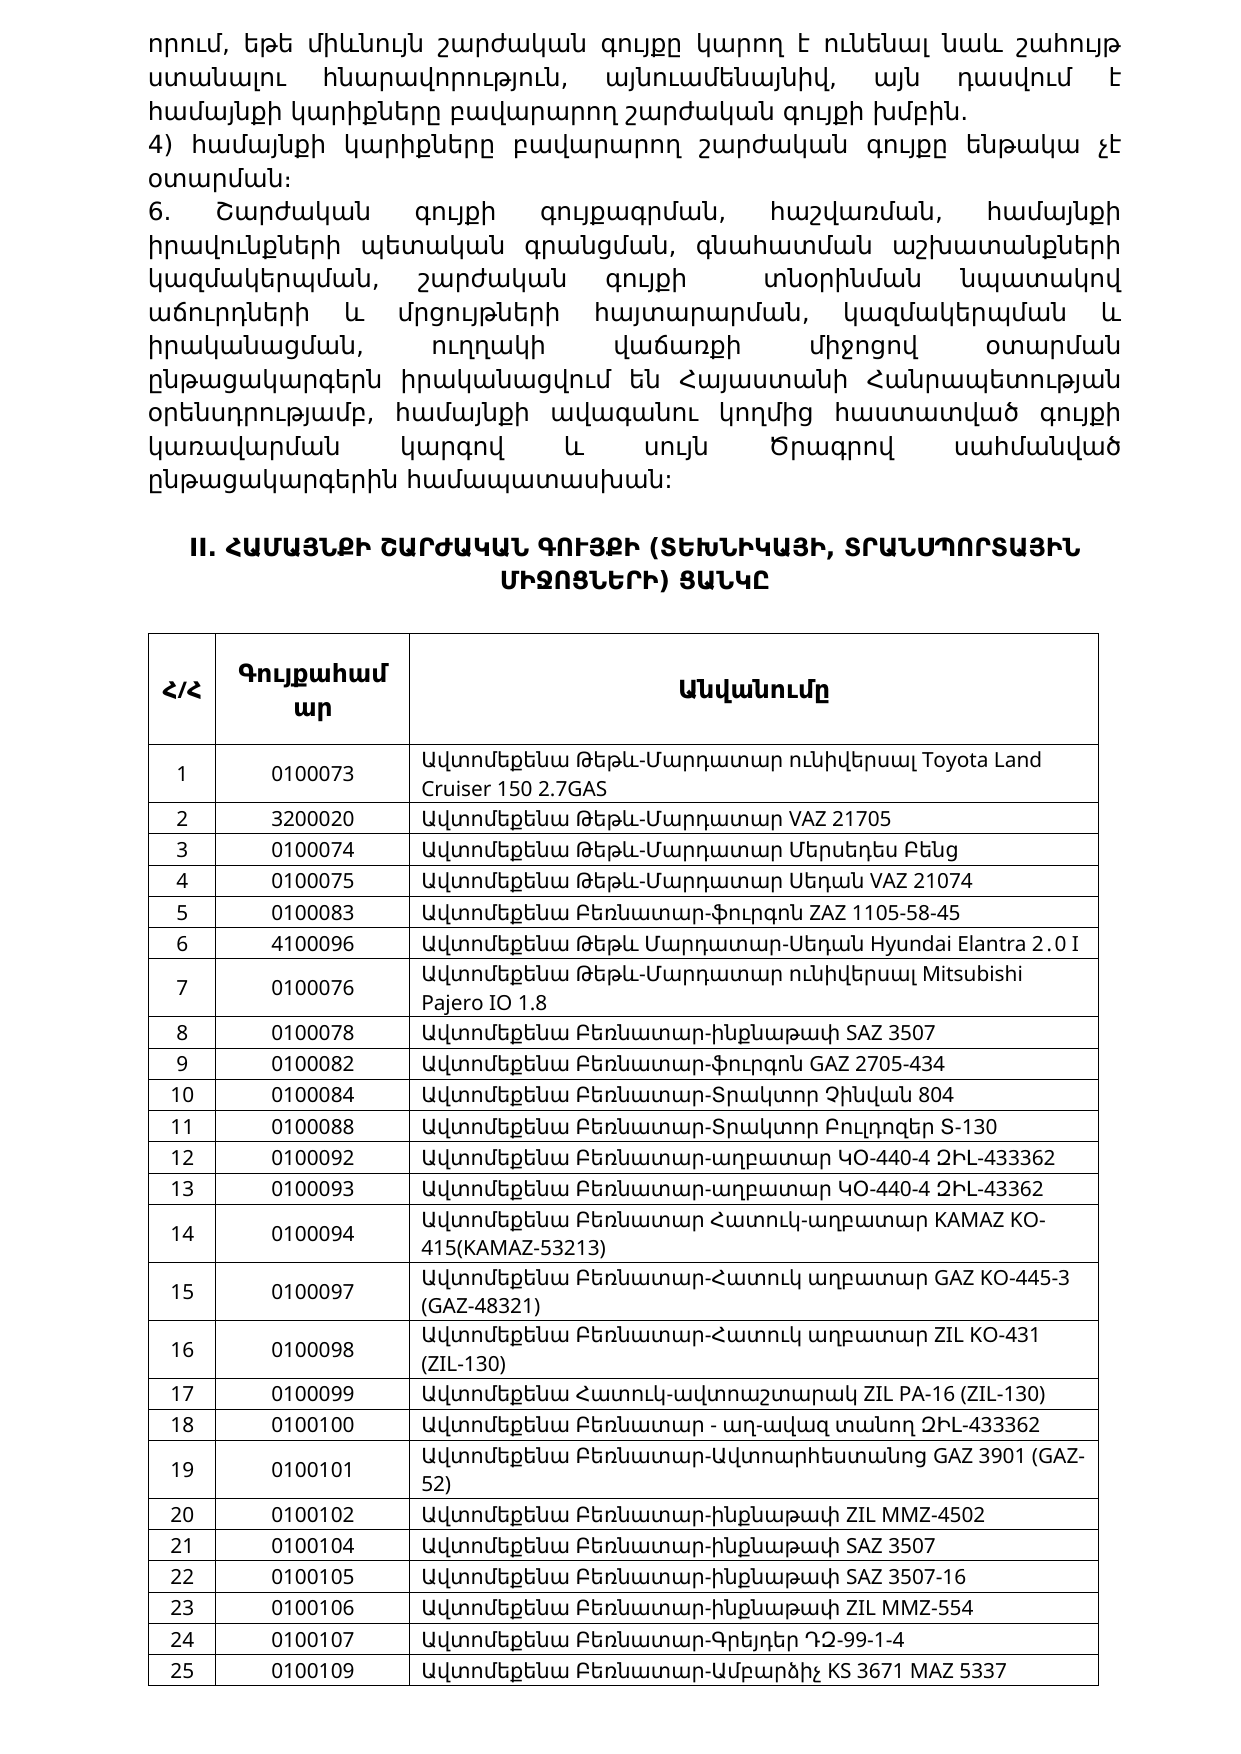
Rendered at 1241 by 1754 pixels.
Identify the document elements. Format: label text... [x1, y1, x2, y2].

table_cell Ավտոմեքենա Բեռնատար-Հատուկ աղբատար ZIL KO-431 (ZIL-130) [410, 1321, 1098, 1377]
text 6. Շարժական գույքի գույքագրման, հաշվառման, համայնքի իրավունքների պետական գրանցման, գնահատման աշխատանքների կազմակերպման, շարժական գույքի տնօրինման նպատակով աճուրդների և մրցույթների հայտարարման, կազմակերպման և իրականացման, ուղղակի վաճառքի միջոցով օտարման ընթացակարգերն իրականացվում են Հայաստանի Հանրապետության օրենսդրությամբ, համայնքի ավագանու կողմից հաստատված գույքի կառավարման կարգով և սույն Ծրագրով սահմանված ընթացակարգերին համապատասխան: [148, 197, 1122, 495]
table_cell 24 [149, 1624, 215, 1654]
table_cell 22 [149, 1561, 215, 1592]
table_cell 0100074 [216, 834, 409, 864]
table_cell 0100088 [216, 1111, 409, 1141]
table_cell 14 [149, 1205, 215, 1262]
table_cell Ավտոմեքենա Բեռնատար-Տրակտոր Բուլդոզեր Տ-130 [410, 1111, 1098, 1141]
table_cell 1 [149, 745, 215, 802]
table_cell 0100099 [216, 1379, 409, 1409]
table_cell 0100097 [216, 1263, 409, 1319]
table_cell Ավտոմեքենա Թեթև-Մարդատար VAZ 21705 [410, 803, 1098, 833]
table_cell Ավտոմեքենա Բեռնատար-Ամբարձիչ KS 3671 MAZ 5337 [410, 1655, 1098, 1685]
table_cell Ավտոմեքենա Բեռնատար-Ավտոարհեստանոց GAZ 3901 (GAZ-52) [410, 1441, 1098, 1498]
table_cell 0100109 [216, 1655, 409, 1685]
table_cell Ավտոմեքենա Բեռնատար - աղ-ավազ տանող ԶԻԼ-433362 [410, 1410, 1098, 1440]
table_cell 3 [149, 834, 215, 864]
table_cell 4100096 [216, 928, 409, 958]
table_cell 0100100 [216, 1410, 409, 1440]
table_cell 20 [149, 1499, 215, 1529]
table_cell 0100101 [216, 1441, 409, 1498]
table_cell 23 [149, 1593, 215, 1623]
table_cell Ավտոմեքենա Թեթև-Մարդատար ունիվերսալ Toyota Land Cruiser 150 2.7GAS [410, 745, 1098, 802]
table_cell 5 [149, 897, 215, 927]
table_cell 4 [149, 866, 215, 896]
table_cell 8 [149, 1017, 215, 1047]
table_cell Ավտոմեքենա Բեռնատար-Գրեյդեր ԴԶ-99-1-4 [410, 1624, 1098, 1654]
table_cell 0100092 [216, 1142, 409, 1172]
table_cell Ավտոմեքենա Բեռնատար-ինքնաթափ ZIL MMZ-4502 [410, 1499, 1098, 1529]
table_cell Ավտոմեքենա Բեռնատար-ինքնաթափ SAZ 3507 [410, 1017, 1098, 1047]
table_cell 0100098 [216, 1321, 409, 1377]
table_cell 0100075 [216, 866, 409, 896]
table_header Հ/Հ [149, 634, 215, 744]
table_cell 19 [149, 1441, 215, 1498]
table_cell 13 [149, 1174, 215, 1204]
table_cell 0100082 [216, 1049, 409, 1079]
table_cell Ավտոմեքենա Թեթև-Մարդատար ունիվերսալ Mitsubishi Pajero IO 1.8 [410, 959, 1098, 1016]
table_cell 25 [149, 1655, 215, 1685]
table_cell 0100094 [216, 1205, 409, 1262]
table_cell 0100105 [216, 1561, 409, 1592]
table_cell 0100084 [216, 1080, 409, 1110]
table_cell 18 [149, 1410, 215, 1440]
table_cell 6 [149, 928, 215, 958]
table_cell 0100083 [216, 897, 409, 927]
table_cell Ավտոմեքենա Բեռնատար-աղբատար ԿՕ-440-4 ԶԻԼ-433362 [410, 1142, 1098, 1172]
table_cell Ավտոմեքենա Թեթև-Մարդատար Սեդան VAZ 21074 [410, 866, 1098, 896]
table_cell Ավտոմեքենա Բեռնատար-ինքնաթափ SAZ 3507 [410, 1530, 1098, 1560]
table_cell 0100104 [216, 1530, 409, 1560]
table_cell 2 [149, 803, 215, 833]
table_cell 11 [149, 1111, 215, 1141]
table_cell Ավտոմեքենա Թեթև-Մարդատար Մերսեդես Բենց [410, 834, 1098, 864]
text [148, 29, 1122, 126]
table_cell Ավտոմեքենա Հատուկ-ավտոաշտարակ ZIL PA-16 (ZIL-130) [410, 1379, 1098, 1409]
table_cell 0100076 [216, 959, 409, 1016]
text 4) համայնքի կարիքները բավարարող շարժական գույքը ենթակա չէ օտարման։ [148, 130, 1122, 193]
table_cell 0100107 [216, 1624, 409, 1654]
table_cell 7 [149, 959, 215, 1016]
table_cell 0100106 [216, 1593, 409, 1623]
table_cell 0100093 [216, 1174, 409, 1204]
table_cell Ավտոմեքենա Բեռնատար-Հատուկ աղբատար GAZ KO-445-3 (GAZ-48321) [410, 1263, 1098, 1319]
table_cell 21 [149, 1530, 215, 1560]
table_cell Ավտոմեքենա Բեռնատար-ինքնաթափ SAZ 3507-16 [410, 1561, 1098, 1592]
table_cell Ավտոմեքենա Բեռնատար-Տրակտոր Չինվան 804 [410, 1080, 1098, 1110]
table_cell 16 [149, 1321, 215, 1377]
table_cell 3200020 [216, 803, 409, 833]
table_cell 0100078 [216, 1017, 409, 1047]
table_cell 17 [149, 1379, 215, 1409]
table_header Անվանումը [410, 634, 1098, 744]
table_cell Ավտոմեքենա Բեռնատար-ֆուրգոն GAZ 2705-434 [410, 1049, 1098, 1079]
table_cell Ավտոմեքենա Բեռնատար-աղբատար ԿՕ-440-4 ԶԻԼ-43362 [410, 1174, 1098, 1204]
table_cell 12 [149, 1142, 215, 1172]
table_cell Ավտոմեքենա Բեռնատար-ինքնաթափ ZIL MMZ-554 [410, 1593, 1098, 1623]
table_cell Ավտոմեքենա Բեռնատար Հատուկ-աղբատար KAMAZ KO-415(KAMAZ-53213) [410, 1205, 1098, 1262]
table_cell 0100073 [216, 745, 409, 802]
table_cell 0100102 [216, 1499, 409, 1529]
table_cell 10 [149, 1080, 215, 1110]
table_cell Ավտոմեքենա Թեթև Մարդատար-Սեդան Hyundai Elantra 2․0 I [410, 928, 1098, 958]
table_cell 9 [149, 1049, 215, 1079]
table_cell Ավտոմեքենա Բեռնատար-ֆուրգոն ZAZ 1105-58-45 [410, 897, 1098, 927]
table_cell 15 [149, 1263, 215, 1319]
table_header Գույքահամար [216, 634, 409, 744]
text II. ՀԱՄԱՅՆՔԻ ՇԱՐԺԱԿԱՆ ԳՈՒՅՔԻ (ՏԵԽՆԻԿԱՅԻ, ՏՐԱՆՍՊՈՐՏԱՅԻՆ ՄԻՋՈՑՆԵՐԻ) ՑԱՆԿԸ [148, 533, 1122, 595]
